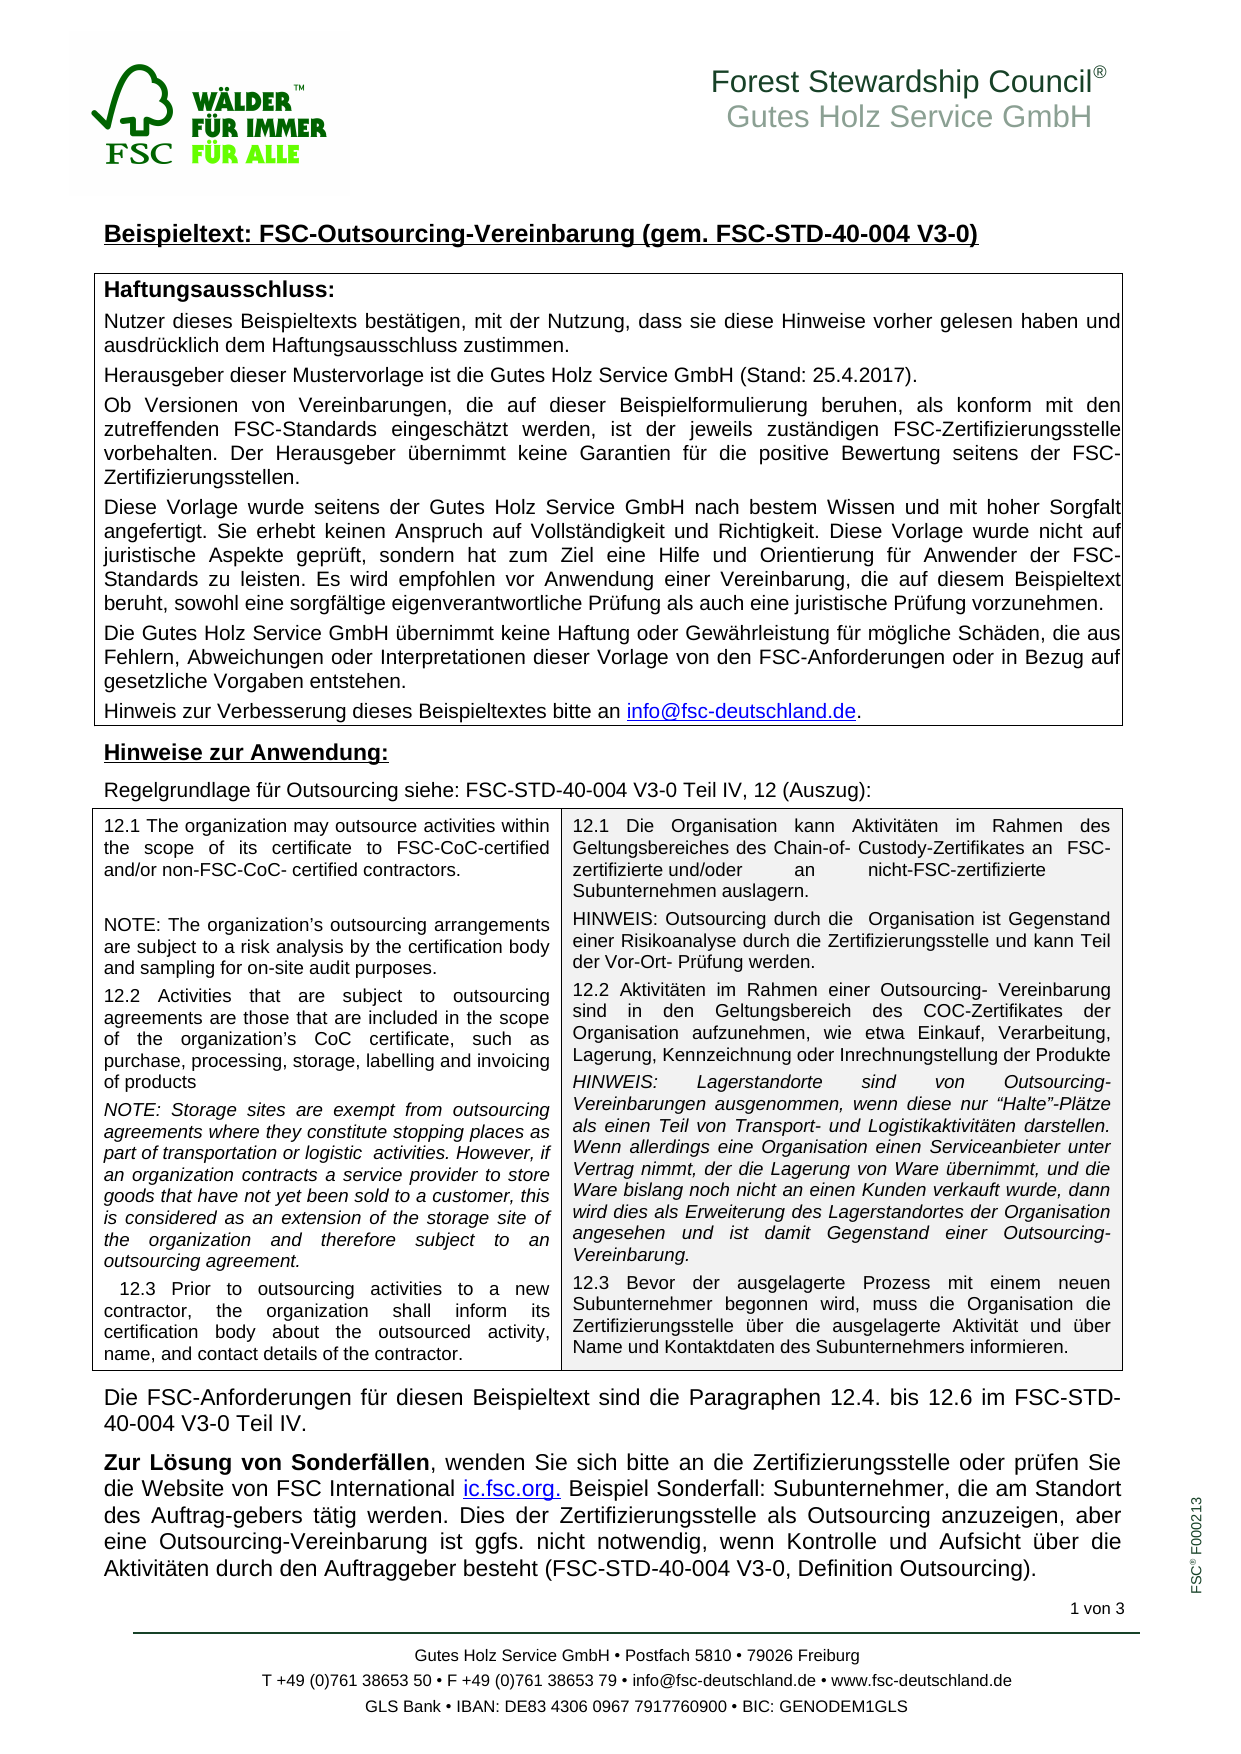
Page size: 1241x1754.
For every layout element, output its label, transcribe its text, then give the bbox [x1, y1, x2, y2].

table_header 12.1 Die Organisation kann Aktivitäten im Rahmen des Geltungsbereiches des Chain-of- Custody-Zertifikates an FSC-zertifizierte und/oder an nicht-FSC-zertifizierte Subunternehmen auslagern. HINWEIS: Outsourcing durch die Organisation ist Gegenstand einer Risikoanalyse durch die Zertifizierungsstelle und kann Teil der Vor-Ort- Prüfung werden. 12.2 Aktivitäten im Rahmen einer Outsourcing- Vereinbarung sind in den Geltungsbereich des COC-Zertifikates der Organisation aufzunehmen, wie etwa Einkauf, Verarbeitung, Lagerung, Kennzeichnung oder Inrechnungstellung der Produkte HINWEIS: Lagerstandorte sind von Outsourcing- Vereinbarungen ausgenommen, wenn diese nur “Halte”-Plätze als einen Teil von Transport- und Logistikaktivitäten darstellen. Wenn allerdings eine Organisation einen Serviceanbieter unter Vertrag nimmt, der die Lagerung von Ware übernimmt, und die Ware bislang noch nicht an einen Kunden verkauft wurde, dann wird dies als Erweiterung des Lagerstandortes der Organisation angesehen und ist damit Gegenstand einer Outsourcing-Vereinbarung. 12.3 Bevor der ausgelagerte Prozess mit einem neuen Subunternehmer begonnen wird, muss die Organisation die Zertifizierungsstelle über die ausgelagerte Aktivität und über Name und Kontaktdaten des Subunternehmers informieren. [562, 809, 1122, 1370]
text Regelgrundlage für Outsourcing siehe: FSC-STD-40-004 V3-0 Teil IV, 12 (Auszug): [103, 778, 1122, 802]
text Ob Versionen von Vereinbarungen, die auf dieser Beispielformulierung beruhen, als konform mit den zutreffenden FSC-Standards eingeschätzt werden, ist der jeweils zuständigen FSC-Zertifizierungsstelle vorbehalten. Der Herausgeber übernimmt keine Garantien für die positive Bewertung seitens der FSC-Zertifizierungsstellen. [95, 390, 1122, 489]
text Nutzer dieses Beispieltexts bestätigen, mit der Nutzung, dass sie diese Hinweise vorher gelesen haben und ausdrücklich dem Haftungsausschluss zustimmen. [95, 306, 1122, 357]
table_header 12.1 The organization may outsource activities within the scope of its certificate to FSC-CoC-certified and/or non-FSC-CoC- certified contractors. NOTE: The organization’s outsourcing arrangements are subject to a risk analysis by the certification body and sampling for on-site audit purposes. 12.2 Activities that are subject to outsourcing agreements are those that are included in the scope of the organization’s CoC certificate, such as purchase, processing, storage, labelling and invoicing of products NOTE: Storage sites are exempt from outsourcing agreements where they constitute stopping places as part of transportation or logistic activities. However, if an organization contracts a service provider to store goods that have not yet been sold to a customer, this is considered as an extension of the storage site of the organization and therefore subject to an outsourcing agreement. 12.3 Prior to outsourcing activities to a new contractor, the organization shall inform its certification body about the outsourced activity, name, and contact details of the contractor. [93, 809, 561, 1370]
text Herausgeber dieser Mustervorlage ist die Gutes Holz Service GmbH (Stand: 25.4.2017). [95, 360, 1122, 387]
text Haftungsausschluss: [95, 274, 1122, 302]
text Hinweis zur Verbesserung dieses Beispieltextes bitte an info@fsc-deutschland.de. [95, 696, 1122, 725]
text Beispieltext: FSC-Outsourcing-Vereinbarung (gem. FSC-STD-40-004 V3-0) [103, 219, 1122, 248]
text Die Gutes Holz Service GmbH übernimmt keine Haftung oder Gewährleistung für mögliche Schäden, die aus Fehlern, Abweichungen oder Interpretationen dieser Vorlage von den FSC-Anforderungen oder in Bezug auf gesetzliche Vorgaben entstehen. [95, 618, 1122, 693]
text Hinweise zur Anwendung: [103, 739, 1122, 765]
text Die FSC-Anforderungen für diesen Beispieltext sind die Paragraphen 12.4. bis 12.6 im FSC-STD-40-004 V3-0 Teil IV. [103, 1384, 1122, 1437]
text Diese Vorlage wurde seitens der Gutes Holz Service GmbH nach bestem Wissen und mit hoher Sorgfalt angefertigt. Sie erhebt keinen Anspruch auf Vollständigkeit und Richtigkeit. Diese Vorlage wurde nicht auf juristische Aspekte geprüft, sondern hat zum Ziel eine Hilfe und Orientierung für Anwender der FSC-Standards zu leisten. Es wird empfohlen vor Anwendung einer Vereinbarung, die auf diesem Beispieltext beruht, sowohl eine sorgfältige eigenverantwortliche Prüfung als auch eine juristische Prüfung vorzunehmen. [95, 492, 1122, 615]
text Zur Lösung von Sonderfällen, wenden Sie sich bitte an die Zertifizierungsstelle oder prüfen Sie die Website von FSC International ic.fsc.org. Beispiel Sonderfall: Subunternehmer, die am Standort des Auftrag-gebers tätig werden. Dies der Zertifizierungsstelle als Outsourcing anzuzeigen, aber eine Outsourcing-Vereinbarung ist ggfs. nicht notwendig, wenn Kontrolle und Aufsicht über die Aktivitäten durch den Auftraggeber besteht (FSC-STD-40-004 V3-0, Definition Outsourcing). [103, 1449, 1122, 1581]
picture [68, 31, 350, 196]
